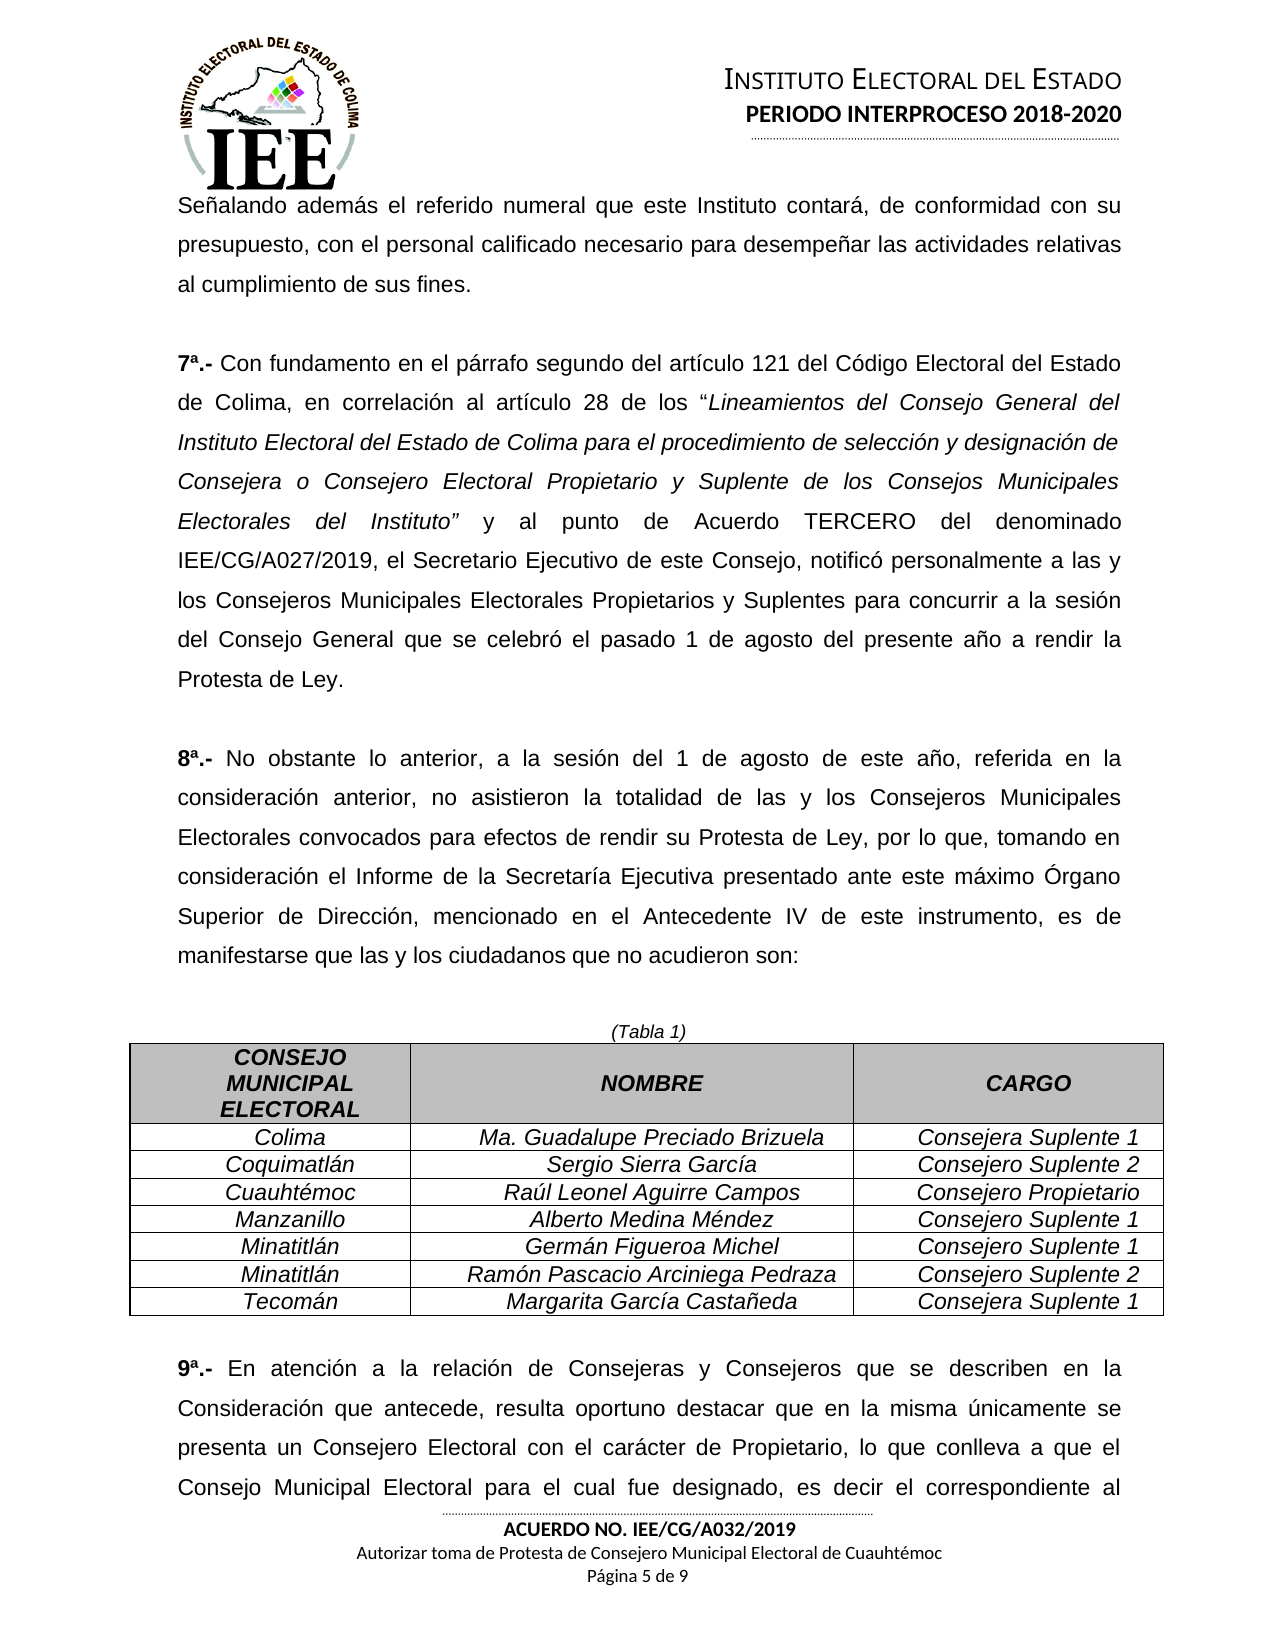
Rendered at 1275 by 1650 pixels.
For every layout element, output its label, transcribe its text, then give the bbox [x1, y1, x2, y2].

table_cell Sergio Sierra García [411, 1151, 853, 1177]
text (Tabla 1) [177, 1021, 1122, 1043]
table_cell Manzanillo [131, 1206, 410, 1232]
table_cell Ma. Guadalupe Preciado Brizuela [411, 1124, 853, 1150]
table_header CONSEJO MUNICIPAL ELECTORAL [131, 1044, 410, 1123]
table_cell Consejero Propietario [854, 1179, 1163, 1205]
table_cell Raúl Leonel Aguirre Campos [411, 1179, 853, 1205]
table_cell Minatitlán [131, 1233, 410, 1260]
table_cell Consejera Suplente 1 [854, 1124, 1163, 1150]
table_header CARGO [854, 1044, 1163, 1123]
text 7ª.- Con fundamento en el párrafo segundo del artículo 121 del Código Electoral del Estado de Colima, en correlación al artículo 28 de los “Lineamientos del Consejo General del Instituto Electoral del Estado de Colima para el procedimiento de selección y designación de Consejera o Consejero Electoral Propietario y Suplente de los Consejos Municipales Electorales del Instituto” y al punto de Acuerdo TERCERO del denominado IEE/CG/A027/2019, el Secretario Ejecutivo de este Consejo, notificó personalmente a las y los Consejeros Municipales Electorales Propietarios y Suplentes para concurrir a la sesión del Consejo General que se celebró el pasado 1 de agosto del presente año a rendir la Protesta de Ley. [177, 350, 1122, 692]
table_cell Colima [131, 1124, 410, 1150]
table_cell Coquimatlán [131, 1151, 410, 1177]
table_cell Cuauhtémoc [131, 1179, 410, 1205]
text 8ª.- No obstante lo anterior, a la sesión del 1 de agosto de este año, referida en la consideración anterior, no asistieron la totalidad de las y los Consejeros Municipales Electorales convocados para efectos de rendir su Protesta de Ley, por lo que, tomando en consideración el Informe de la Secretaría Ejecutiva presentado ante este máximo Órgano Superior de Dirección, mencionado en el Antecedente IV de este instrumento, es de manifestarse que las y los ciudadanos que no acudieron son: [177, 745, 1122, 968]
table_cell Alberto Medina Méndez [411, 1206, 853, 1232]
text Señalando además el referido numeral que este Instituto contará, de conformidad con su presupuesto, con el personal calificado necesario para desempeñar las actividades relativas al cumplimiento de sus fines. [177, 192, 1122, 297]
table_cell Tecomán [131, 1288, 410, 1314]
table_cell Consejero Suplente 1 [854, 1233, 1163, 1260]
table_header NOMBRE [411, 1044, 853, 1123]
table_cell Consejero Suplente 2 [854, 1261, 1163, 1287]
table_cell Consejero Suplente 2 [854, 1151, 1163, 1177]
picture [180, 37, 359, 192]
table_cell Consejero Suplente 1 [854, 1206, 1163, 1232]
table_cell Ramón Pascacio Arciniega Pedraza [411, 1261, 853, 1287]
table_cell Consejera Suplente 1 [854, 1288, 1163, 1314]
table_cell Minatitlán [131, 1261, 410, 1287]
table_cell Germán Figueroa Michel [411, 1233, 853, 1260]
table_cell Margarita García Castañeda [411, 1288, 853, 1314]
